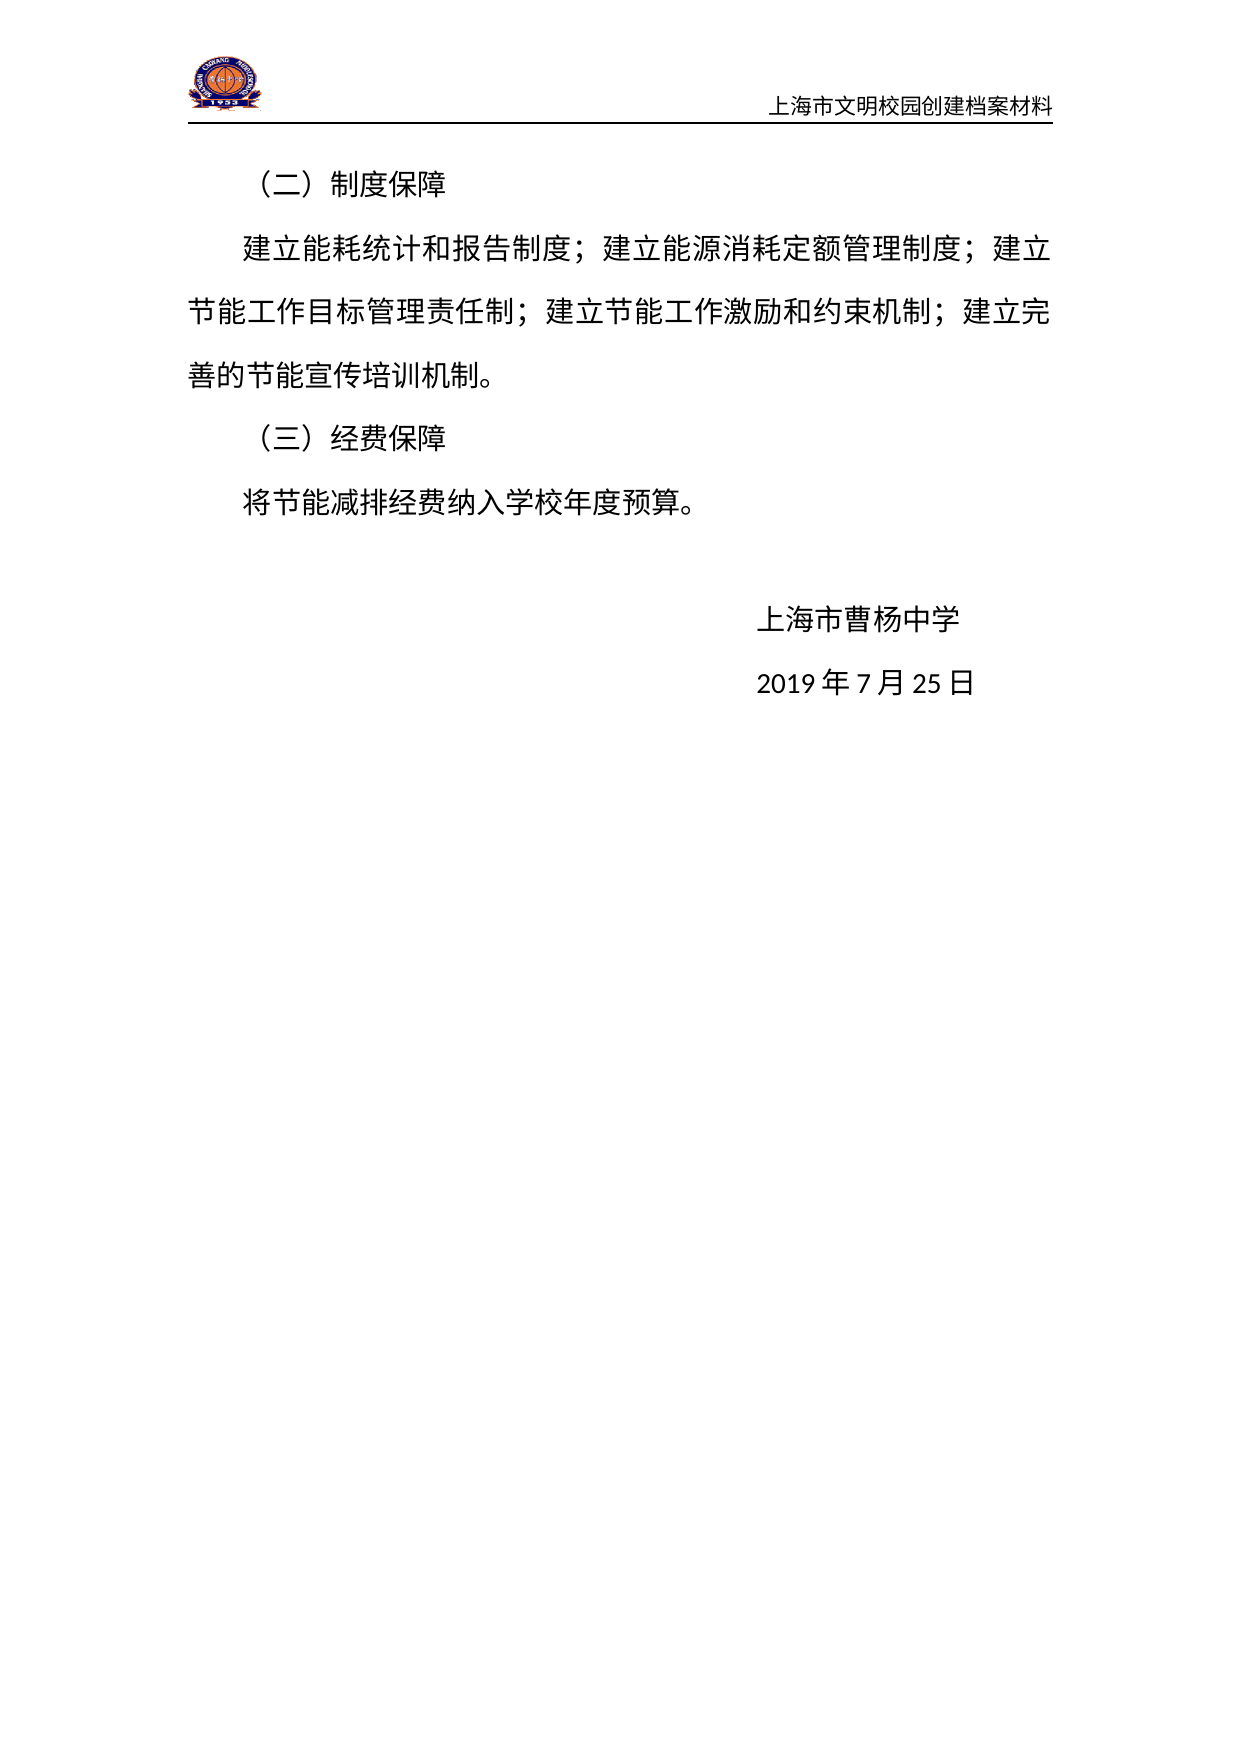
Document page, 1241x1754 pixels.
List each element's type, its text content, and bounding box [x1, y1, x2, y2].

picture [186, 54, 262, 114]
text 将节能减排经费纳入学校年度预算。 [187, 479, 1053, 521]
text （三）经费保障 [187, 416, 1053, 458]
text 建立能耗统计和报告制度；建立能源消耗定额管理制度；建立节能工作目标管理责任制；建立节能工作激励和约束机制；建立完善的节能宣传培训机制。 [187, 225, 1053, 394]
text 2019年7月25日 [187, 659, 1053, 702]
text （二）制度保障 [187, 162, 1053, 204]
text 上海市曹杨中学 [187, 596, 1053, 638]
